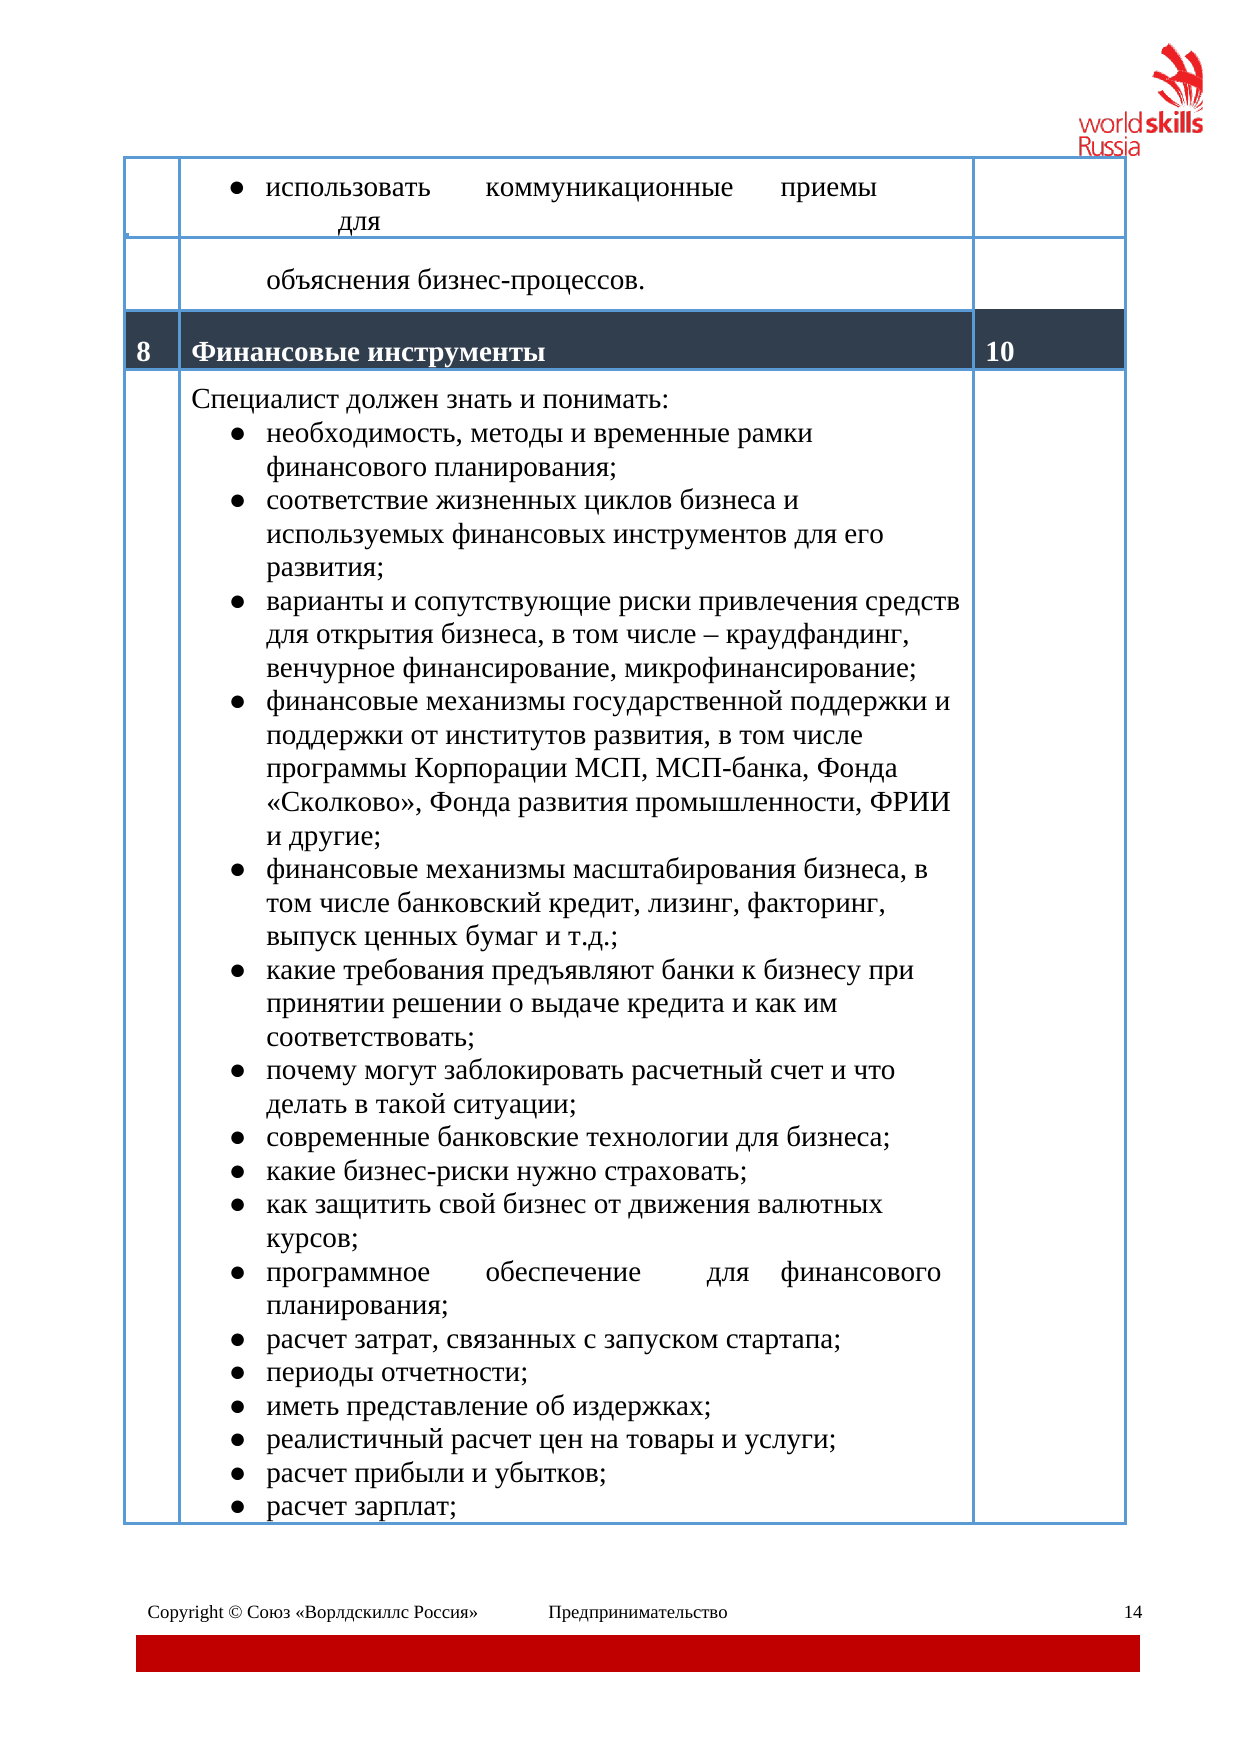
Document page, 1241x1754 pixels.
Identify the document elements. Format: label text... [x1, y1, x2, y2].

table_cell [975, 159, 1124, 236]
table_cell [975, 239, 1124, 309]
table_cell 8 [126, 312, 178, 368]
table_cell [126, 239, 178, 309]
picture [1078, 42, 1203, 156]
table_cell 10 [975, 324, 1124, 368]
table_cell [126, 159, 178, 236]
table_cell объяснения бизнес-процессов. [181, 239, 972, 309]
table_cell [975, 371, 1124, 1522]
table_cell [126, 371, 178, 1522]
table_cell Финансовые инструменты [181, 312, 972, 368]
